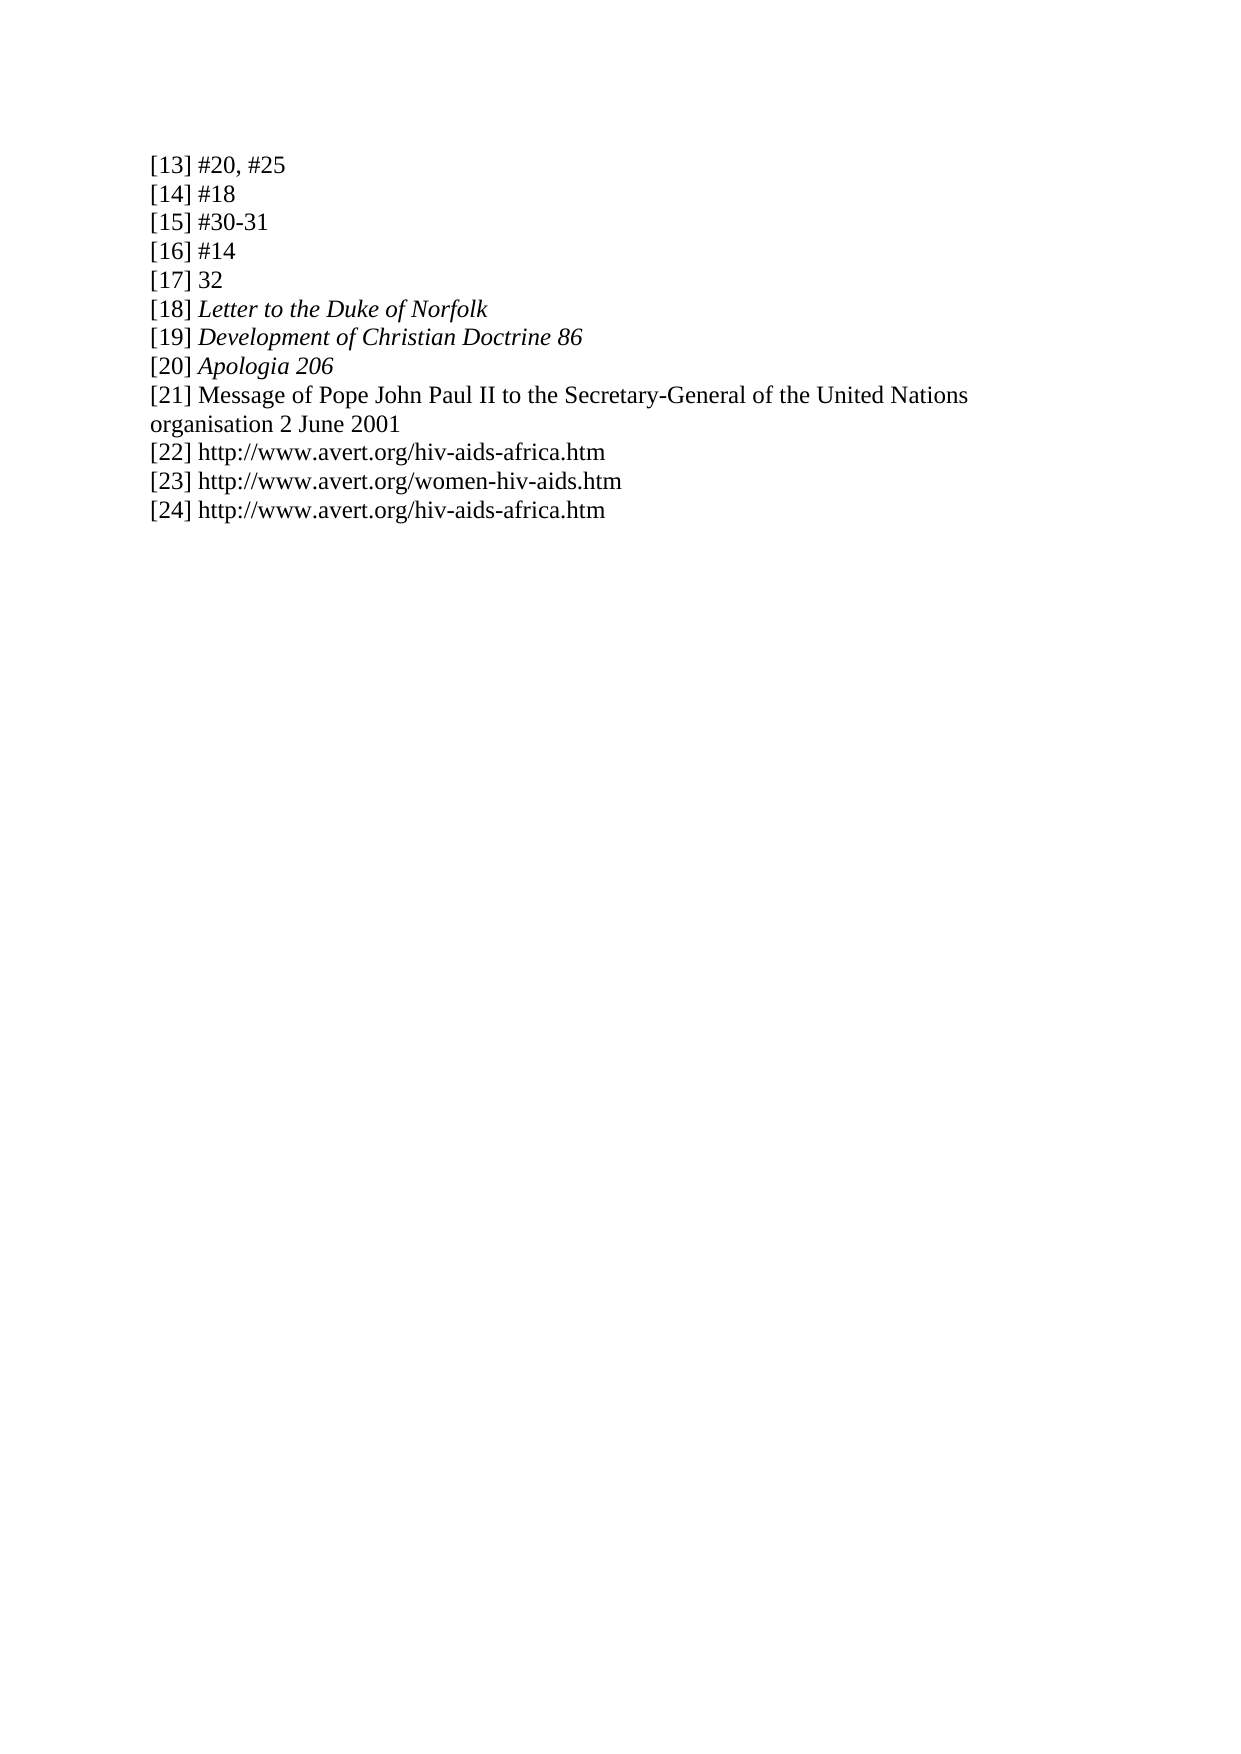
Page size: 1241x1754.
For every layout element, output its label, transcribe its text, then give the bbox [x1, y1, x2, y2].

text [17] 32 [150, 265, 1090, 294]
text [23] http://www.avert.org/women-hiv-aids.htm [150, 466, 1090, 495]
text [18] Letter to the Duke of Norfolk [150, 294, 1090, 322]
text [19] Development of Christian Doctrine 86 [150, 322, 1090, 351]
text [22] http://www.avert.org/hiv-aids-africa.htm [150, 437, 1090, 466]
text [20] Apologia 206 [150, 351, 1090, 380]
text [14] #18 [150, 179, 1090, 207]
text [15] #30-31 [150, 207, 1090, 236]
text [16] #14 [150, 236, 1090, 265]
text [24] http://www.avert.org/hiv-aids-africa.htm [150, 495, 1090, 524]
text [21] Message of Pope John Paul II to the Secretary-General of the United Nations organisation 2 June 2001 [150, 380, 1090, 437]
text [13] #20, #25 [150, 150, 1090, 179]
